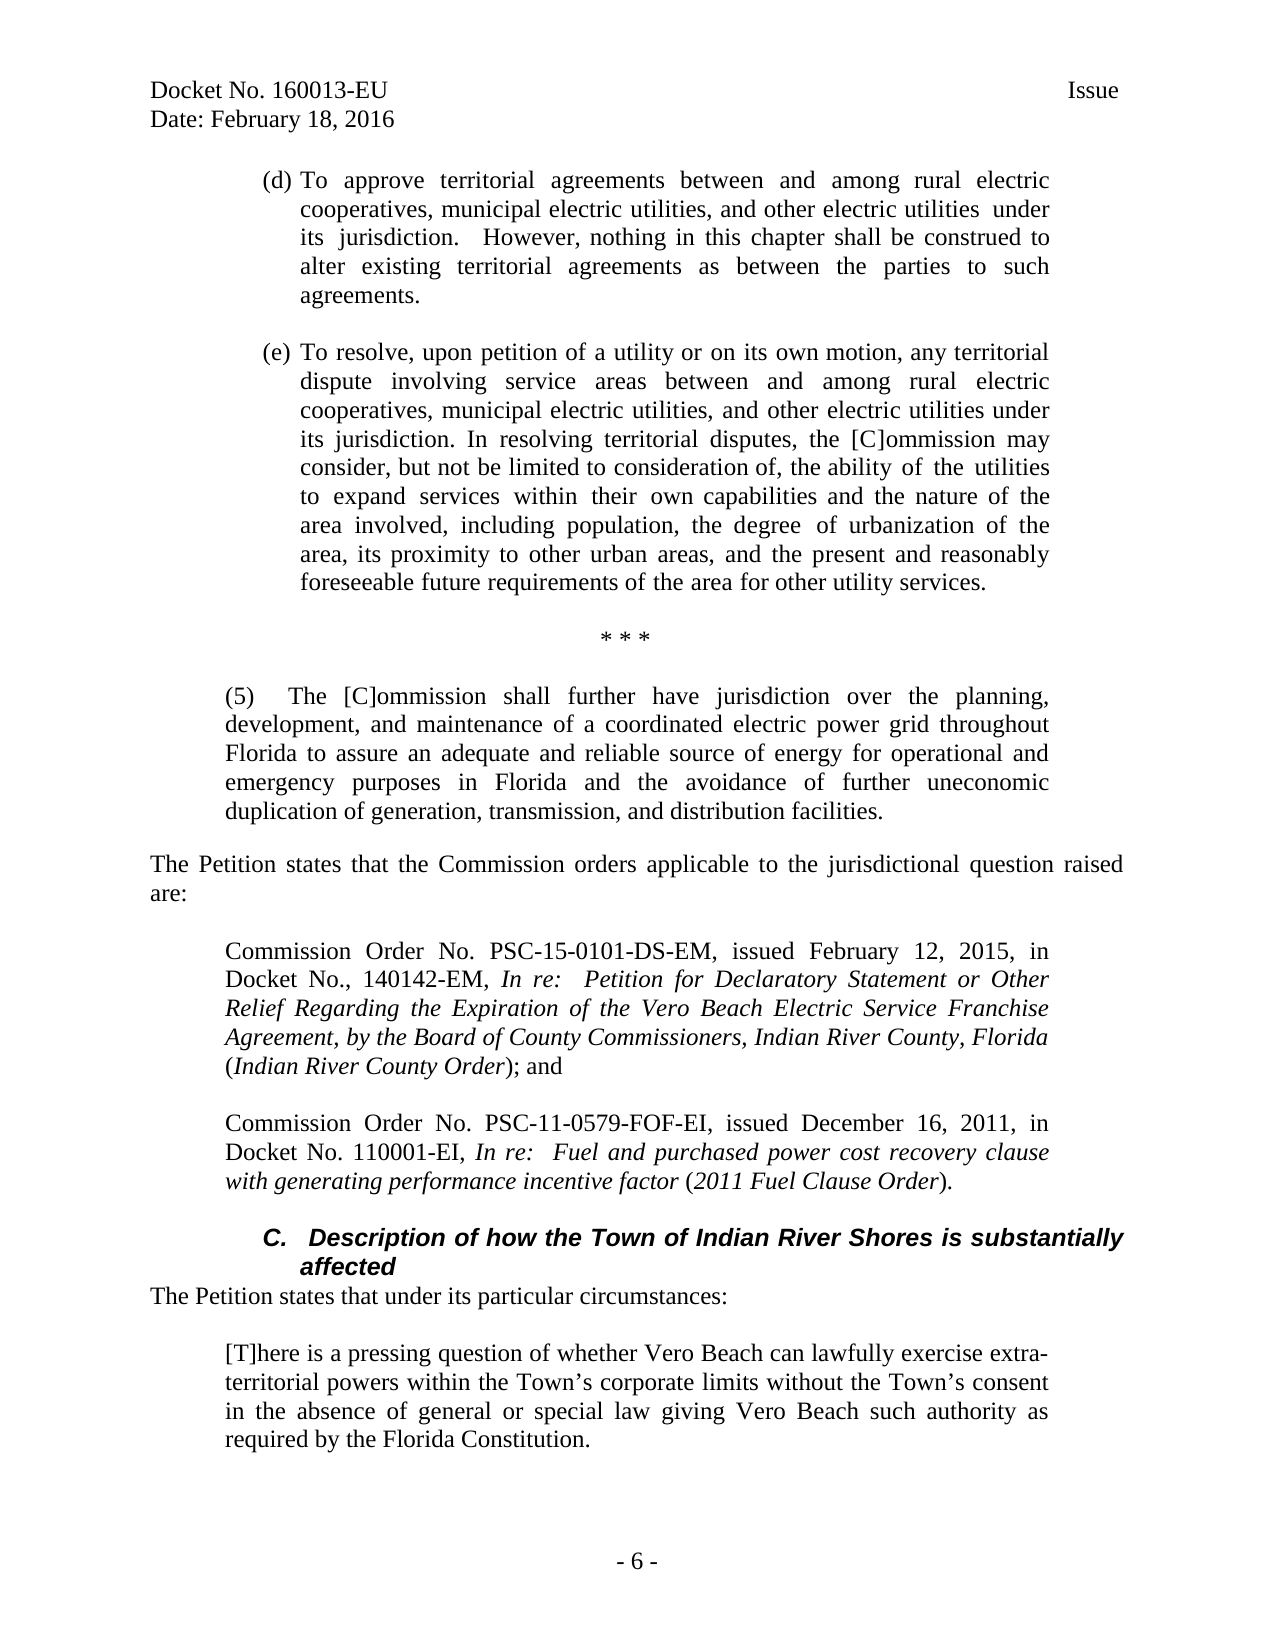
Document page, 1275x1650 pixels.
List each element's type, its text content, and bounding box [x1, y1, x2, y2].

text [T]here is a pressing question of whether Vero Beach can lawfully exercise extra-territorial powers within the Town’s corporate limits without the Town’s consent in the absence of general or special law giving Vero Beach such authority as required by the Florida Constitution. [225, 1338, 1050, 1453]
text The Petition states that the Commission orders applicable to the jurisdictional question raised are: [150, 849, 1125, 907]
text Commission Order No. PSC-11-0579-FOF-EI, issued December 16, 2011, in Docket No. 110001-EI, In re: Fuel and purchased power cost recovery clause with generating performance incentive factor (2011 Fuel Clause Order). [225, 1108, 1050, 1194]
list * * * [562, 625, 1050, 654]
text C. Description of how the Town of Indian River Shores is substantially affected [262, 1223, 1125, 1281]
text (e) To resolve, upon petition of a utility or on its own motion, any territorial dispute involving service areas between and among rural electric cooperatives, municipal electric utilities, and other electric utilities under its jurisdiction. In resolving territorial disputes, the [C]ommission may consider, but not be limited to consideration of, the ability of the utilities to expand services within their own capabilities and the nature of the area involved, including population, the degree of urbanization of the area, its proximity to other urban areas, and the present and reasonably foreseeable future requirements of the area for other utility services. [262, 337, 1050, 596]
text The Petition states that under its particular circumstances: [150, 1281, 1125, 1309]
text Commission Order No. PSC-15-0101-DS-EM, issued February 12, 2015, in Docket No., 140142-EM, In re: Petition for Declaratory Statement or Other Relief Regarding the Expiration of the Vero Beach Electric Service Franchise Agreement, by the Board of County Commissioners, Indian River County, Florida (Indian River County Order); and [225, 936, 1050, 1079]
text (d) To approve territorial agreements between and among rural electric cooperatives, municipal electric utilities, and other electric utilities under its jurisdiction. However, nothing in this chapter shall be construed to alter existing territorial agreements as between the parties to such agreements. [262, 165, 1050, 309]
text (5) The [C]ommission shall further have jurisdiction over the planning, development, and maintenance of a coordinated electric power grid throughout Florida to assure an adequate and reliable source of energy for operational and emergency purposes in Florida and the avoidance of further uneconomic duplication of generation, transmission, and distribution facilities. [225, 681, 1050, 824]
